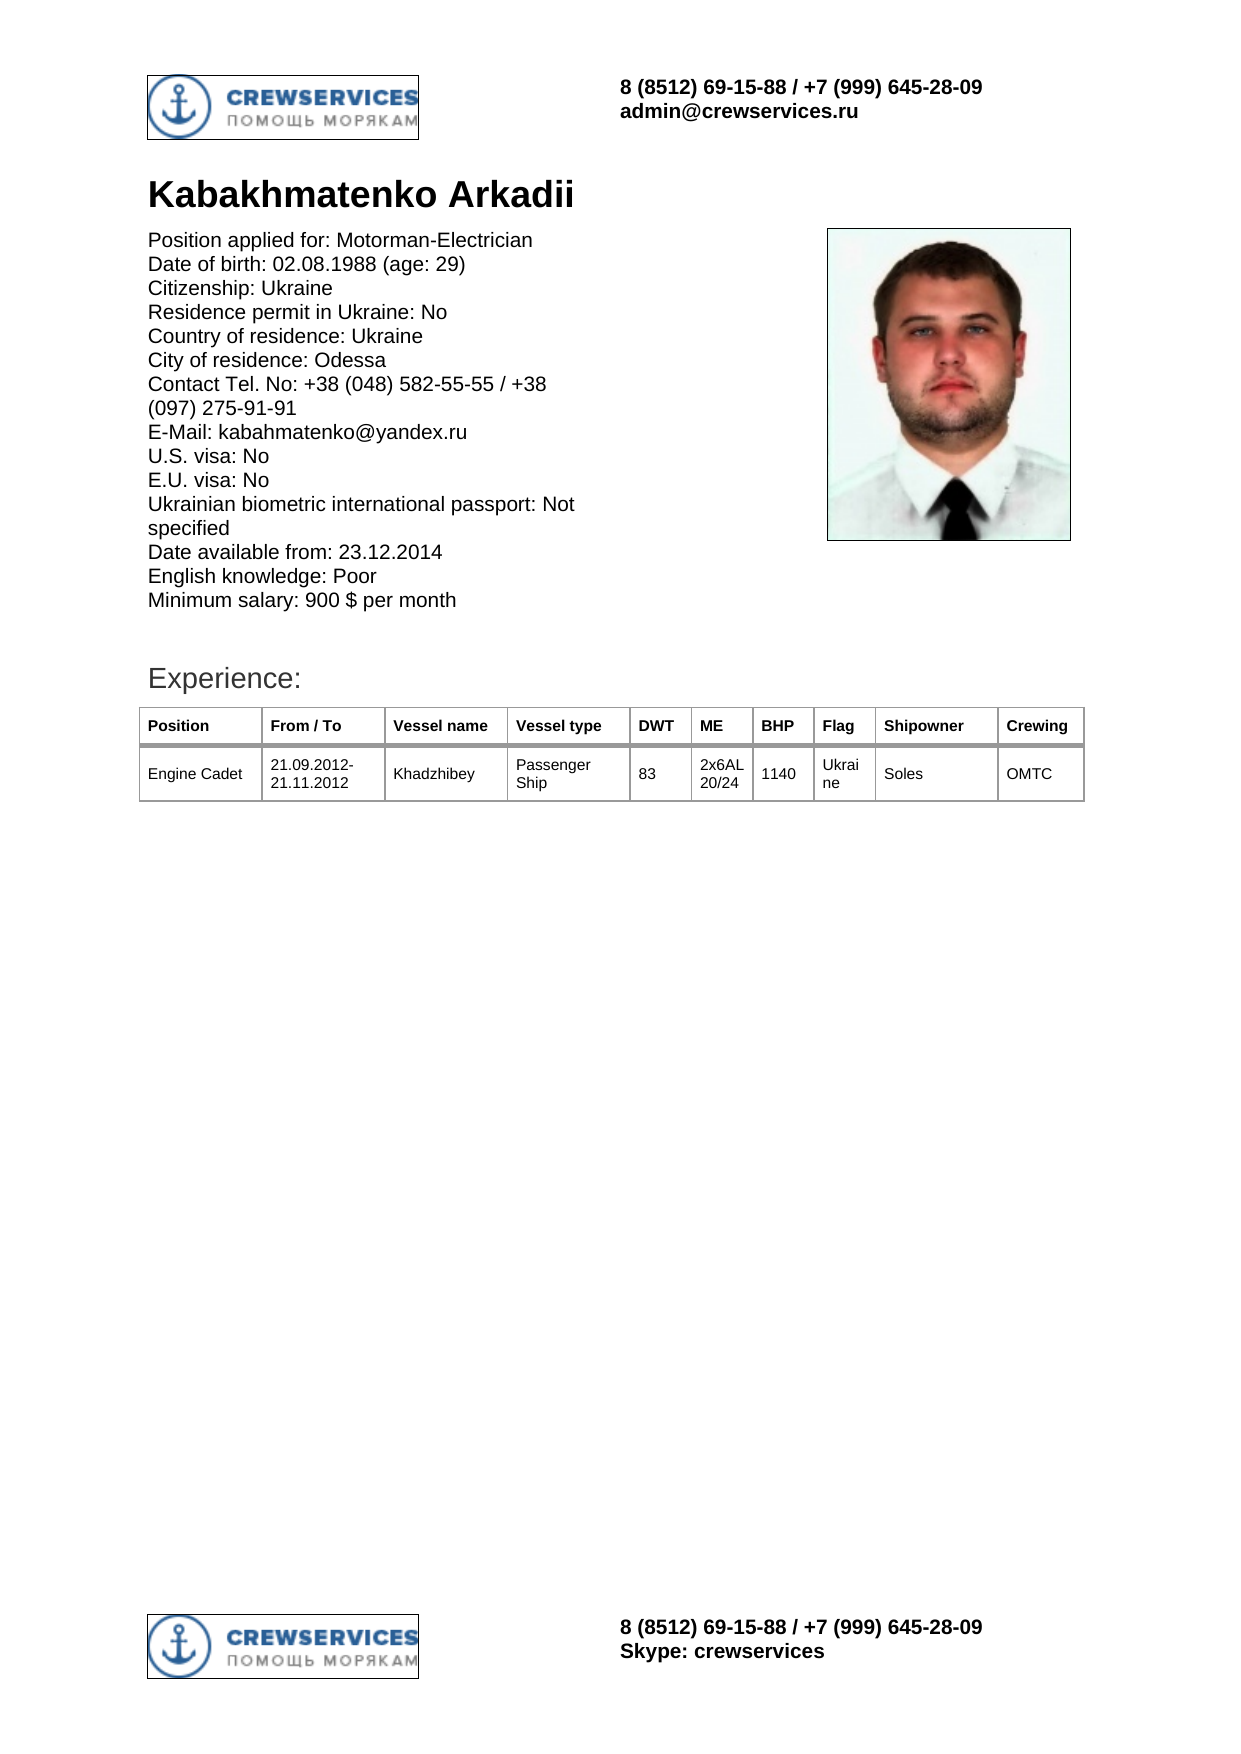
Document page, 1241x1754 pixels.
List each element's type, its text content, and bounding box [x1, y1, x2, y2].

table_cell 1140 [754, 748, 813, 800]
picture [828, 229, 1070, 540]
table_cell Engine Cadet [140, 748, 261, 800]
table_header Position applied for: Motorman-Electrician Date of birth: 02.08.1988 (age: 29) Citizenship: Ukraine Residence permit in Ukraine: No Country of residence: Ukraine City of residence: Odessa Contact Tel. No: +38 (048) 582-55-55 / +38 (097) 275-91-91 E-Mail: kabahmatenko@yandex.ru U.S. visa: No E.U. visa: No Ukrainian biometric international passport: Not specified Date available from: 23.12.2014 English knowledge: Poor Minimum salary: 900 $ per month [136, 228, 609, 612]
table_header Vessel type [508, 708, 629, 743]
table_cell Soles [876, 748, 997, 800]
table_header Crewing [999, 708, 1083, 743]
table_header DWT [631, 708, 691, 743]
table_header From / To [263, 708, 384, 743]
picture [148, 1615, 418, 1678]
table_cell Khadzhibey [386, 748, 507, 800]
table_header ME [692, 708, 752, 743]
table_cell 21.09.2012-21.11.2012 [263, 748, 384, 800]
table_header [609, 228, 1081, 612]
table_cell 83 [631, 748, 691, 800]
picture [148, 76, 418, 139]
subtitle Experience: [148, 661, 1092, 694]
table_header Vessel name [386, 708, 507, 743]
table_cell Ukraine [815, 748, 875, 800]
table_cell Passenger Ship [508, 748, 629, 800]
subtitle Kabakhmatenko Arkadii [148, 173, 1092, 216]
table_header Shipowner [876, 708, 997, 743]
table_header Flag [815, 708, 875, 743]
table_cell OMTC [999, 748, 1083, 800]
table_cell 2x6AL 20/24 [692, 748, 752, 800]
table_header Position [140, 708, 261, 743]
table_header BHP [754, 708, 813, 743]
